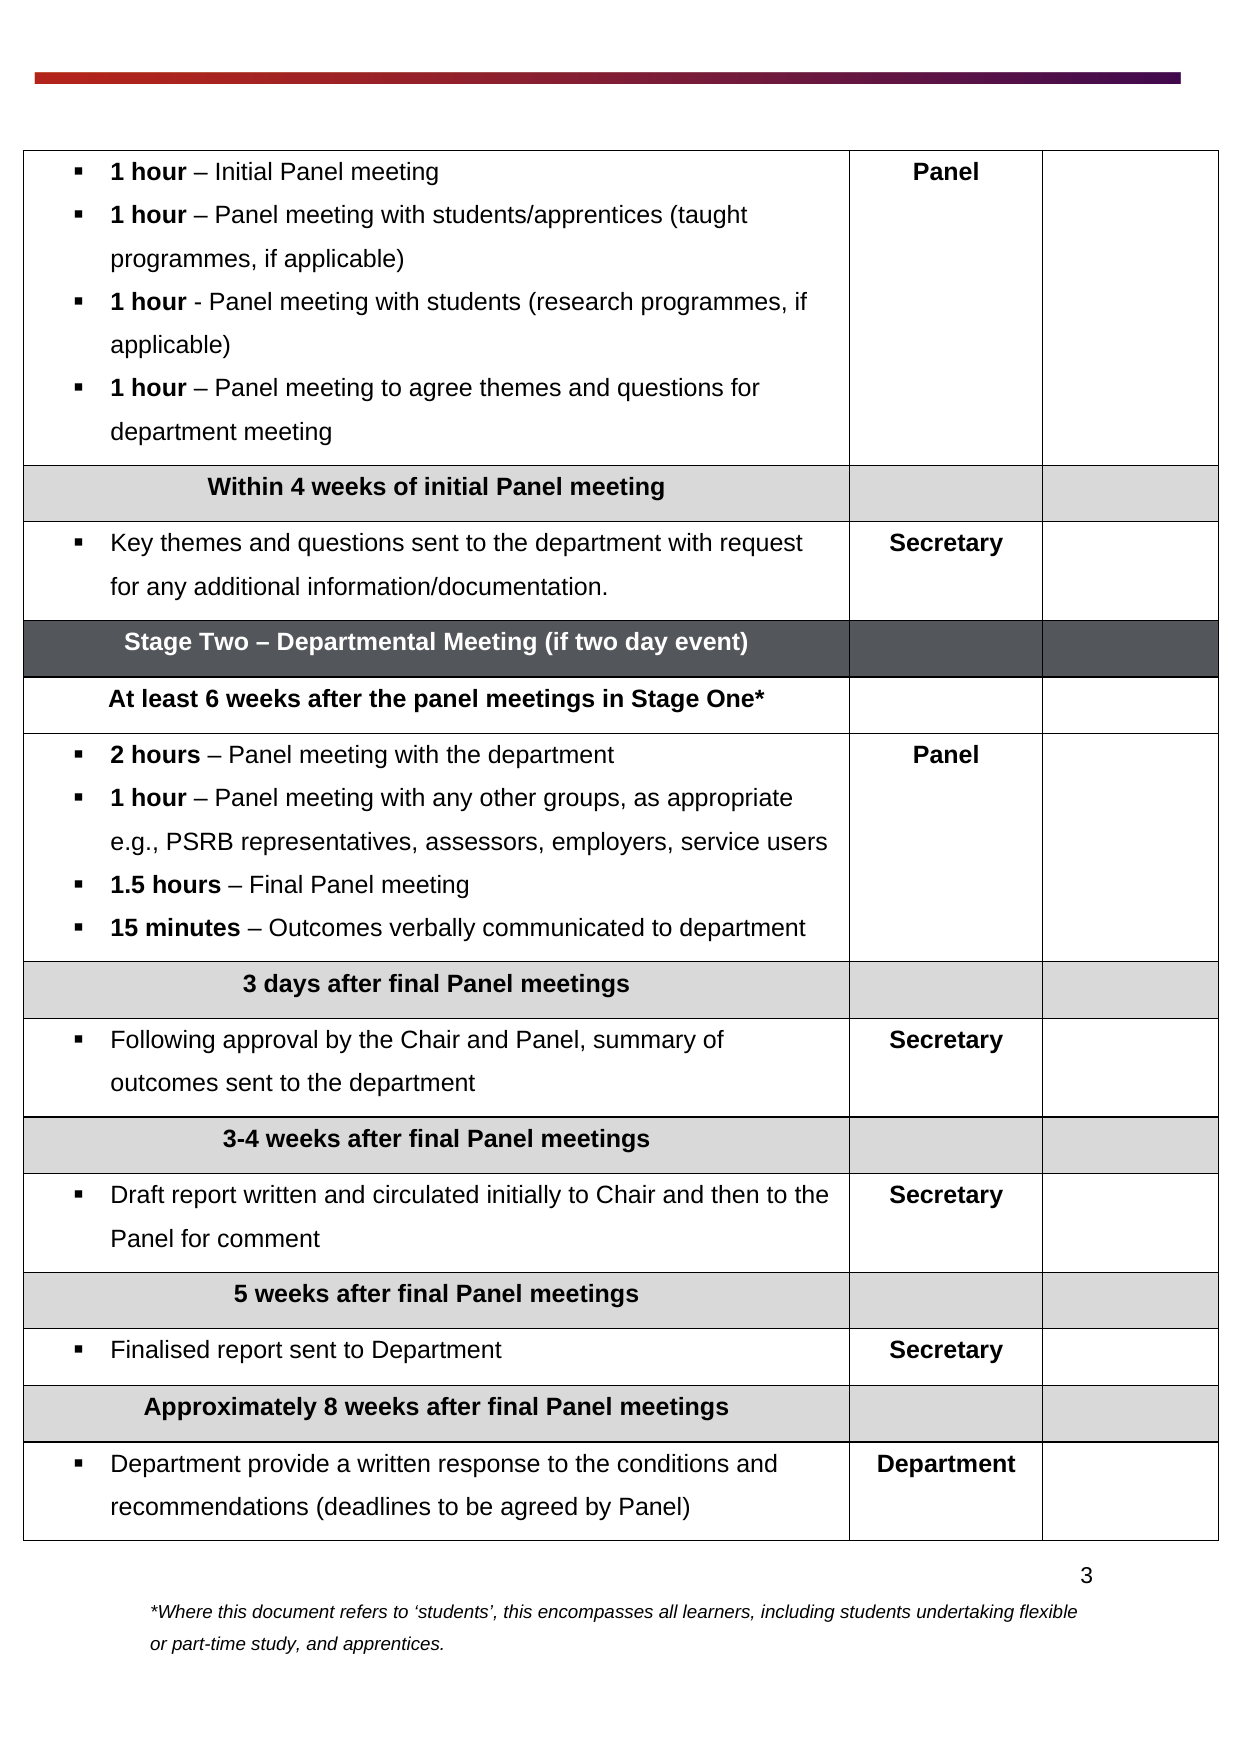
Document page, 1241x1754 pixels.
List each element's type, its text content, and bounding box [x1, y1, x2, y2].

table_cell Secretary [850, 1174, 1042, 1272]
table_cell [1043, 522, 1218, 620]
table_cell [1043, 466, 1218, 521]
table_cell [1043, 1443, 1218, 1540]
table_cell [1043, 1118, 1218, 1173]
table_cell [850, 1386, 1042, 1441]
table_cell Panel [850, 151, 1042, 464]
table_cell [850, 1273, 1042, 1328]
table_cell 3 days after final Panel meetings [24, 962, 849, 1018]
table_cell Secretary [850, 1019, 1042, 1116]
table_cell 1 hour – Initial Panel meeting 1 hour – Panel meeting with students/apprentices (taught programmes, if applicable) 1 hour - Panel meeting with students (research programmes, if applicable) 1 hour – Panel meeting to agree themes and questions for department meeting [24, 151, 849, 464]
table_cell Approximately 8 weeks after final Panel meetings [24, 1386, 849, 1441]
table_cell Department [850, 1443, 1042, 1540]
table_cell 3-4 weeks after final Panel meetings [24, 1118, 849, 1173]
picture [0, 0, 1218, 1669]
table_cell [1043, 962, 1218, 1018]
table_cell [850, 962, 1042, 1018]
table_cell [1043, 734, 1218, 961]
table_cell [1043, 1174, 1218, 1272]
table_cell Within 4 weeks of initial Panel meeting [24, 466, 849, 521]
table_cell [850, 1118, 1042, 1173]
table_cell [1043, 1386, 1218, 1441]
table_cell Secretary [850, 522, 1042, 620]
table_cell 5 weeks after final Panel meetings [24, 1273, 849, 1328]
table_cell Panel [850, 734, 1042, 961]
table_cell [1043, 151, 1218, 464]
table_cell [1043, 1019, 1218, 1116]
table_cell [1043, 621, 1218, 676]
table_cell 2 hours – Panel meeting with the department 1 hour – Panel meeting with any other groups, as appropriate e.g., PSRB representatives, assessors, employers, service users 1.5 hours – Final Panel meeting 15 minutes – Outcomes verbally communicated to department [24, 734, 849, 961]
table_cell Key themes and questions sent to the department with request for any additional information/documentation. [24, 522, 849, 620]
table_cell Department provide a written response to the conditions and recommendations (deadlines to be agreed by Panel) [24, 1443, 849, 1540]
table_cell Secretary [850, 1329, 1042, 1385]
table_cell [1043, 1273, 1218, 1328]
table_cell Following approval by the Chair and Panel, summary of outcomes sent to the department [24, 1019, 849, 1116]
table_cell Draft report written and circulated initially to Chair and then to the Panel for comment [24, 1174, 849, 1272]
table_cell Stage Two – Departmental Meeting (if two day event) [24, 621, 849, 676]
table_cell [850, 678, 1042, 733]
table_cell Finalised report sent to Department [24, 1329, 849, 1385]
table_cell [1043, 1329, 1218, 1385]
table_cell At least 6 weeks after the panel meetings in Stage One* [24, 678, 849, 733]
table_cell [850, 621, 1042, 676]
table_cell [850, 466, 1042, 521]
table_cell [1043, 678, 1218, 733]
